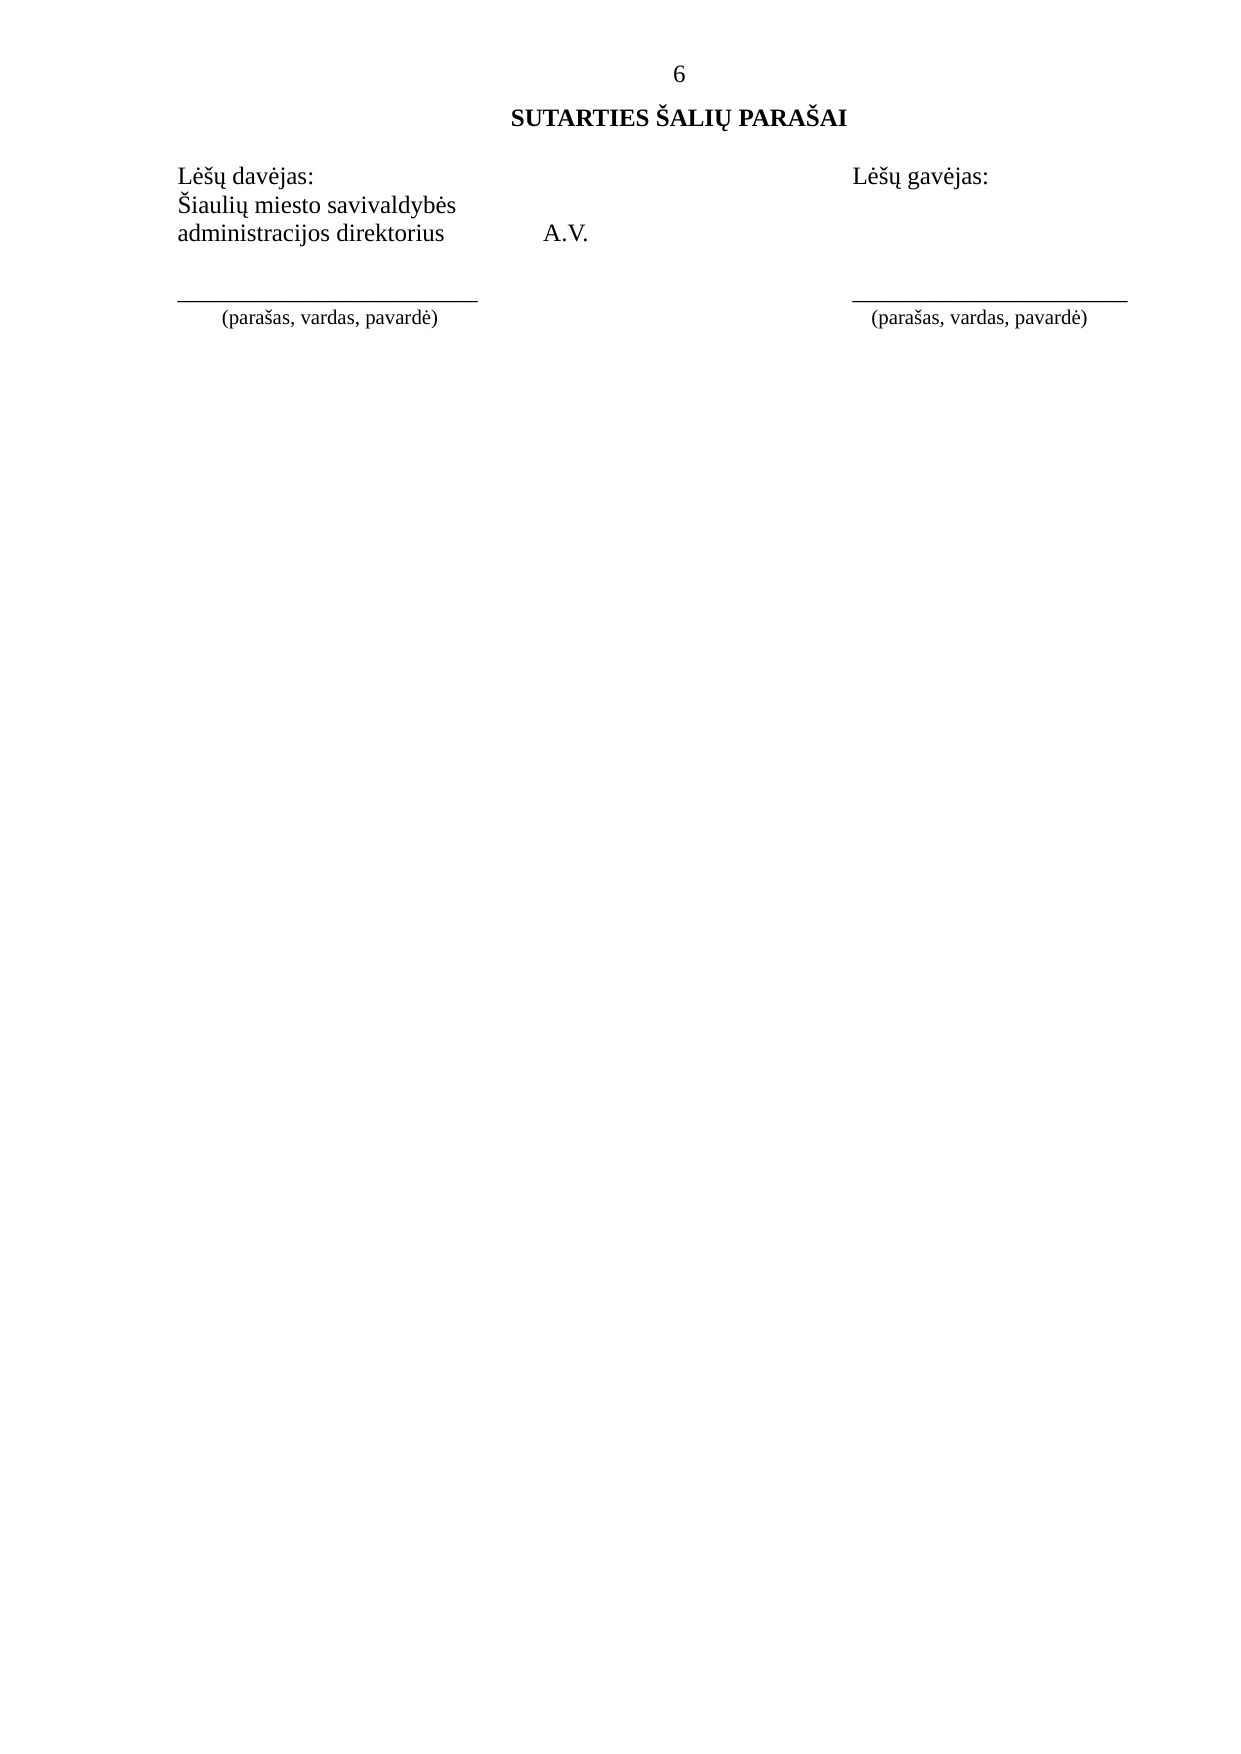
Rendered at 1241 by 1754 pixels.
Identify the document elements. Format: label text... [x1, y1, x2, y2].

text (parašas, vardas, pavardė) (parašas, vardas, pavardė) [177, 305, 1181, 329]
text Šiaulių miesto savivaldybės [177, 190, 1181, 218]
text Lėšų davėjas: Lėšų gavėjas: [177, 161, 1181, 190]
text SUTARTIES ŠALIŲ PARAŠAI [177, 103, 1181, 132]
text administracijos direktorius A.V. [177, 218, 1181, 247]
text ________________________ ______________________ [177, 276, 1181, 305]
